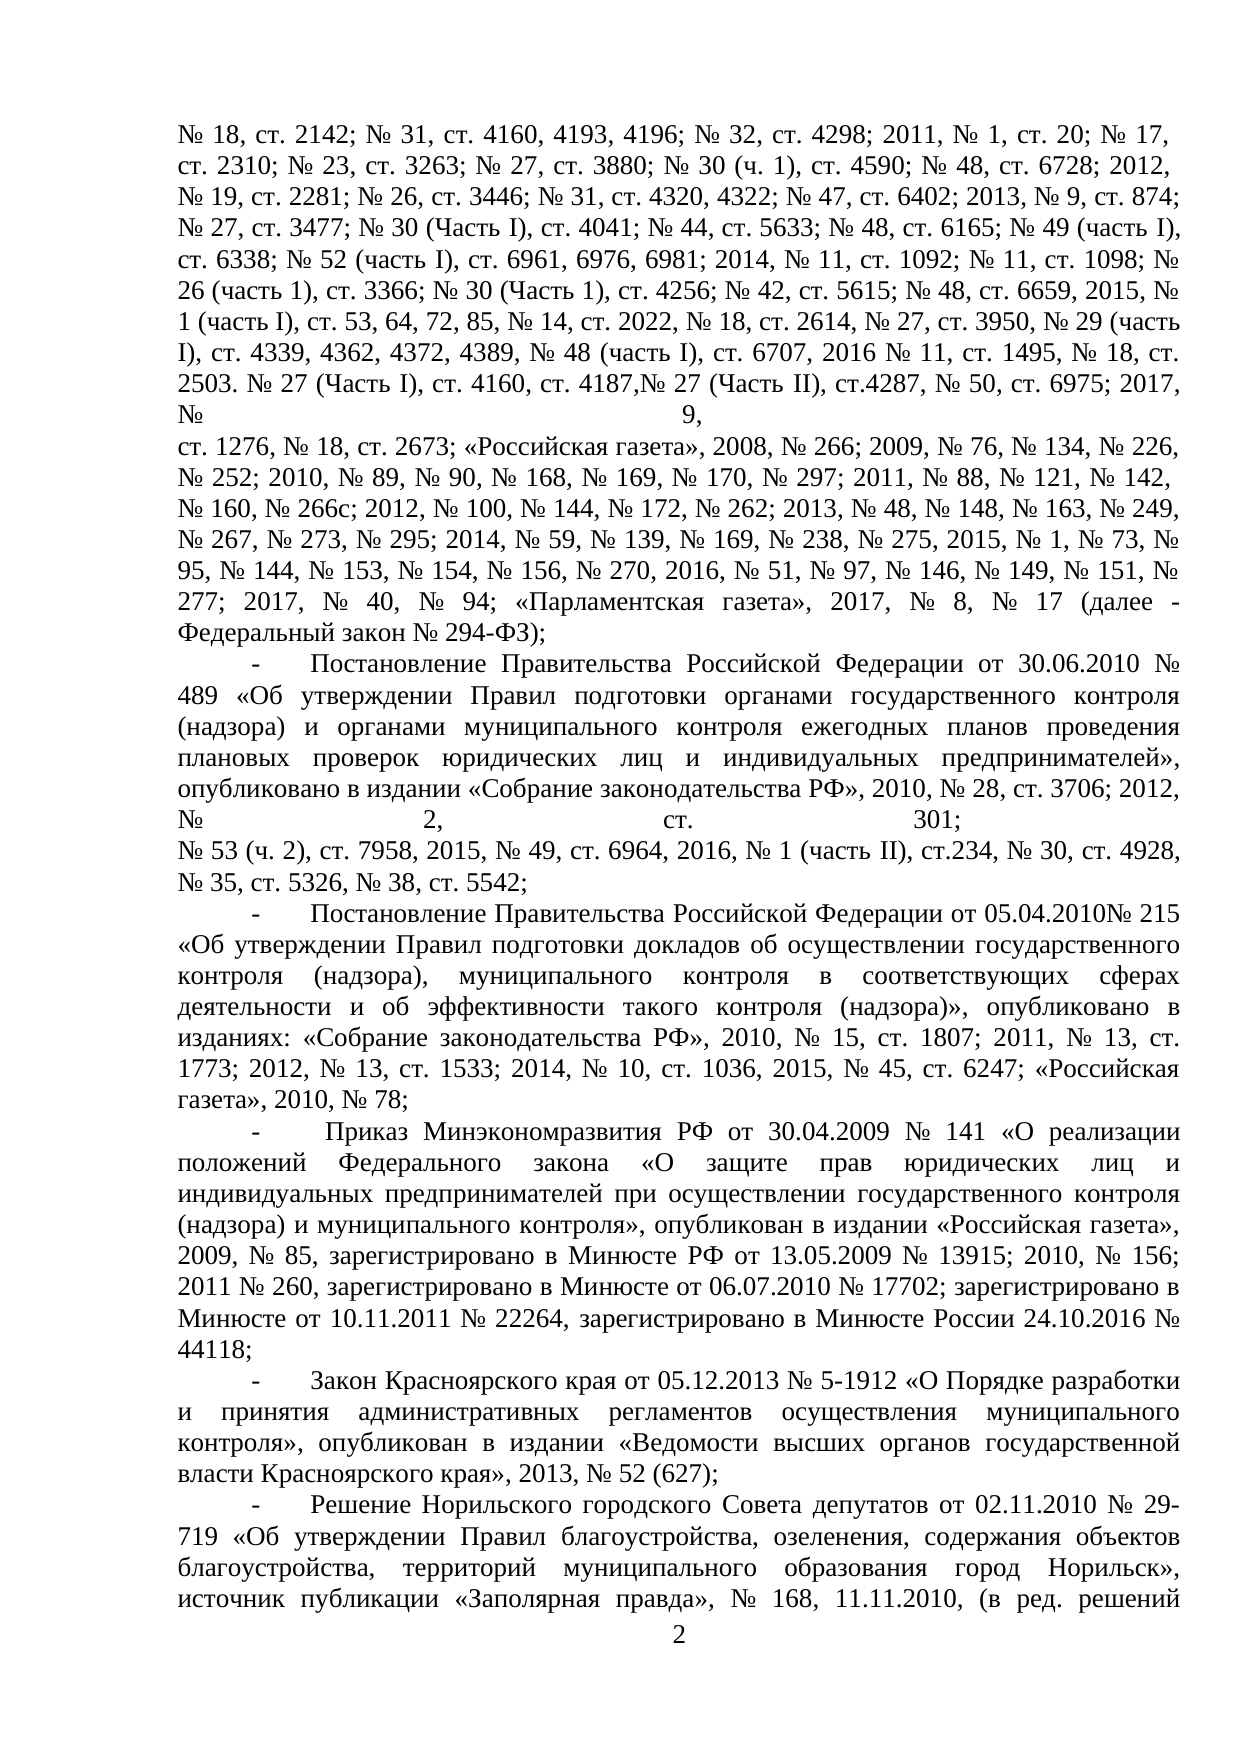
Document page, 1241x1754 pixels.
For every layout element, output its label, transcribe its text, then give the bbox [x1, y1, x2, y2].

text - Приказ Минэкономразвития РФ от 30.04.2009 № 141 «О реализации положений Федерального закона «О защите прав юридических лиц и индивидуальных предпринимателей при осуществлении государственного контроля (надзора) и муниципального контроля», опубликован в издании «Российская газета», 2009, № 85, зарегистрировано в Минюсте РФ от 13.05.2009 № 13915; 2010, № 156; 2011 № 260, зарегистрировано в Минюсте от 06.07.2010 № 17702; зарегистрировано в Минюсте от 10.11.2011 № 22264, зарегистрировано в Минюсте России 24.10.2016 № 44118; [177, 1115, 1181, 1364]
text - Закон Красноярского края от 05.12.2013 № 5-1912 «О Порядке разработки и принятия административных регламентов осуществления муниципального контроля», опубликован в издании «Ведомости высших органов государственной власти Красноярского края», 2013, № 52 (627); [177, 1364, 1181, 1488]
text - Постановление Правительства Российской Федерации от 30.06.2010 № 489 «Об утверждении Правил подготовки органами государственного контроля (надзора) и органами муниципального контроля ежегодных планов проведения плановых проверок юридических лиц и индивидуальных предпринимателей», опубликовано в издании «Собрание законодательства РФ», 2010, № 28, ст. 3706; 2012, № 2, ст. 301; № 53 (ч. 2), ст. 7958, 2015, № 49, ст. 6964, 2016, № 1 (часть II), ст.234, № 30, ст. 4928, № 35, ст. 5326, № 38, ст. 5542; [177, 648, 1181, 897]
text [177, 118, 1181, 648]
text - Постановление Правительства Российской Федерации от 05.04.2010№ 215 «Об утверждении Правил подготовки докладов об осуществлении государственного контроля (надзора), муниципального контроля в соответствующих сферах деятельности и об эффективности такого контроля (надзора)», опубликовано в изданиях: «Собрание законодательства РФ», 2010, № 15, ст. 1807; 2011, № 13, ст. 1773; 2012, № 13, ст. 1533; 2014, № 10, ст. 1036, 2015, № 45, ст. 6247; «Российская газета», 2010, № 78; [177, 897, 1181, 1115]
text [177, 1488, 1181, 1613]
